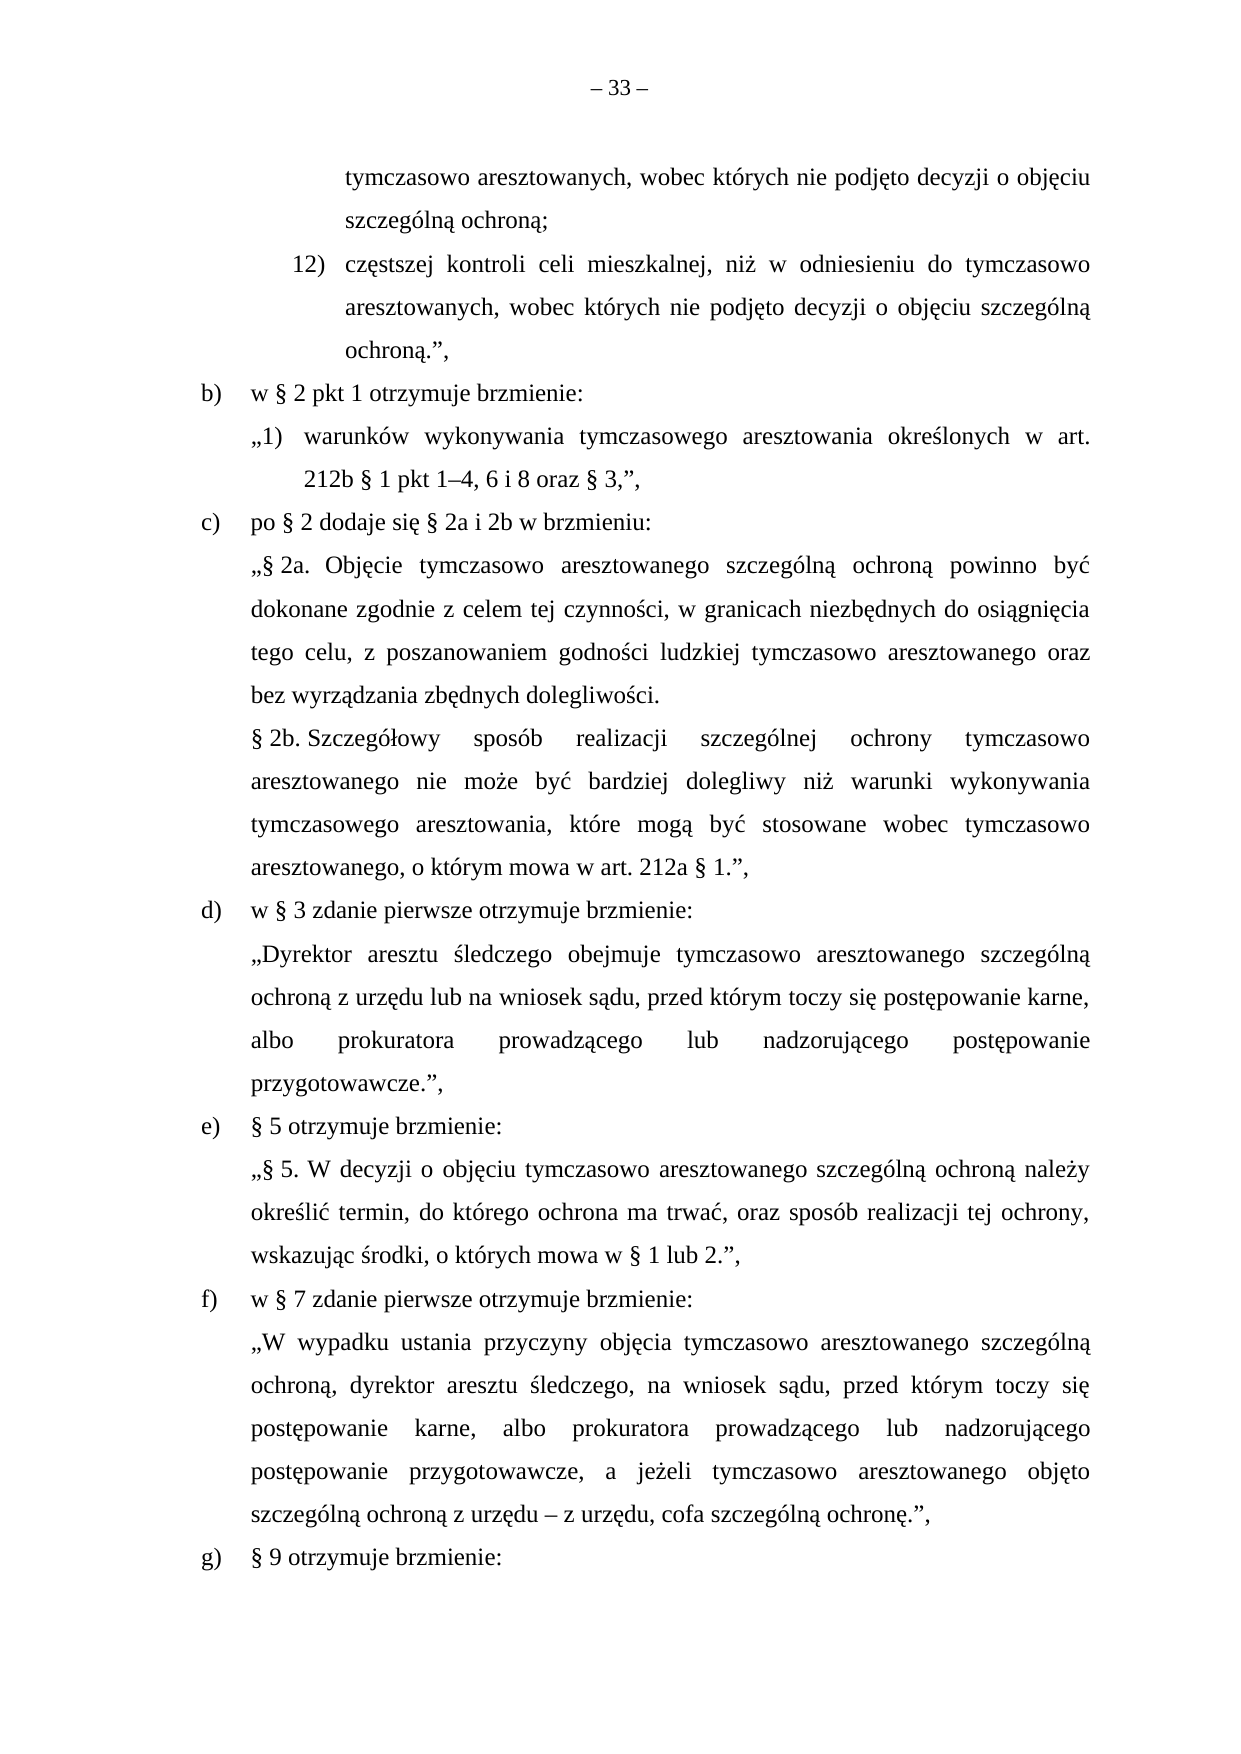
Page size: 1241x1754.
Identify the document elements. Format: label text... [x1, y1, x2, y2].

text g) § 9 otrzymuje brzmienie: [201, 1542, 1091, 1571]
text f) w § 7 zdanie pierwsze otrzymuje brzmienie: [201, 1284, 1091, 1312]
text c) po § 2 dodaje się § 2a i 2b w brzmieniu: [201, 507, 1091, 536]
text e) § 5 otrzymuje brzmienie: [201, 1111, 1091, 1140]
text „W wypadku ustania przyczyny objęcia tymczasowo aresztowanego szczególną ochroną, dyrektor aresztu śledczego, na wniosek sądu, przed którym toczy się postępowanie karne, albo prokuratora prowadzącego lub nadzorującego postępowanie przygotowawcze, a jeżeli tymczasowo aresztowanego objęto szczególną ochroną z urzędu – z urzędu, cofa szczególną ochronę.”, [251, 1327, 1091, 1528]
text „§ 5. W decyzji o objęciu tymczasowo aresztowanego szczególną ochroną należy określić termin, do którego ochrona ma trwać, oraz sposób realizacji tej ochrony, wskazując środki, o których mowa w § 1 lub 2.”, [251, 1154, 1091, 1269]
text b) w § 2 pkt 1 otrzymuje brzmienie: [201, 378, 1091, 407]
text „1) warunków wykonywania tymczasowego aresztowania określonych w art. 212b § 1 pkt 1–4, 6 i 8 oraz § 3,”, [251, 421, 1091, 493]
text „Dyrektor aresztu śledczego obejmuje tymczasowo aresztowanego szczególną ochroną z urzędu lub na wniosek sądu, przed którym toczy się postępowanie karne, albo prokuratora prowadzącego lub nadzorującego postępowanie przygotowawcze.”, [251, 939, 1091, 1097]
text „§ 2a. Objęcie tymczasowo aresztowanego szczególną ochroną powinno być dokonane zgodnie z celem tej czynności, w granicach niezbędnych do osiągnięcia tego celu, z poszanowaniem godności ludzkiej tymczasowo aresztowanego oraz bez wyrządzania zbędnych dolegliwości. [251, 551, 1091, 709]
text § 2b. Szczegółowy sposób realizacji szczególnej ochrony tymczasowo aresztowanego nie może być bardziej dolegliwy niż warunki wykonywania tymczasowego aresztowania, które mogą być stosowane wobec tymczasowo aresztowanego, o którym mowa w art. 212a § 1.”, [251, 723, 1091, 881]
text 12) częstszej kontroli celi mieszkalnej, niż w odniesieniu do tymczasowo aresztowanych, wobec których nie podjęto decyzji o objęciu szczególną ochroną.”, [292, 249, 1091, 364]
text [292, 162, 1091, 234]
text d) w § 3 zdanie pierwsze otrzymuje brzmienie: [201, 896, 1091, 924]
